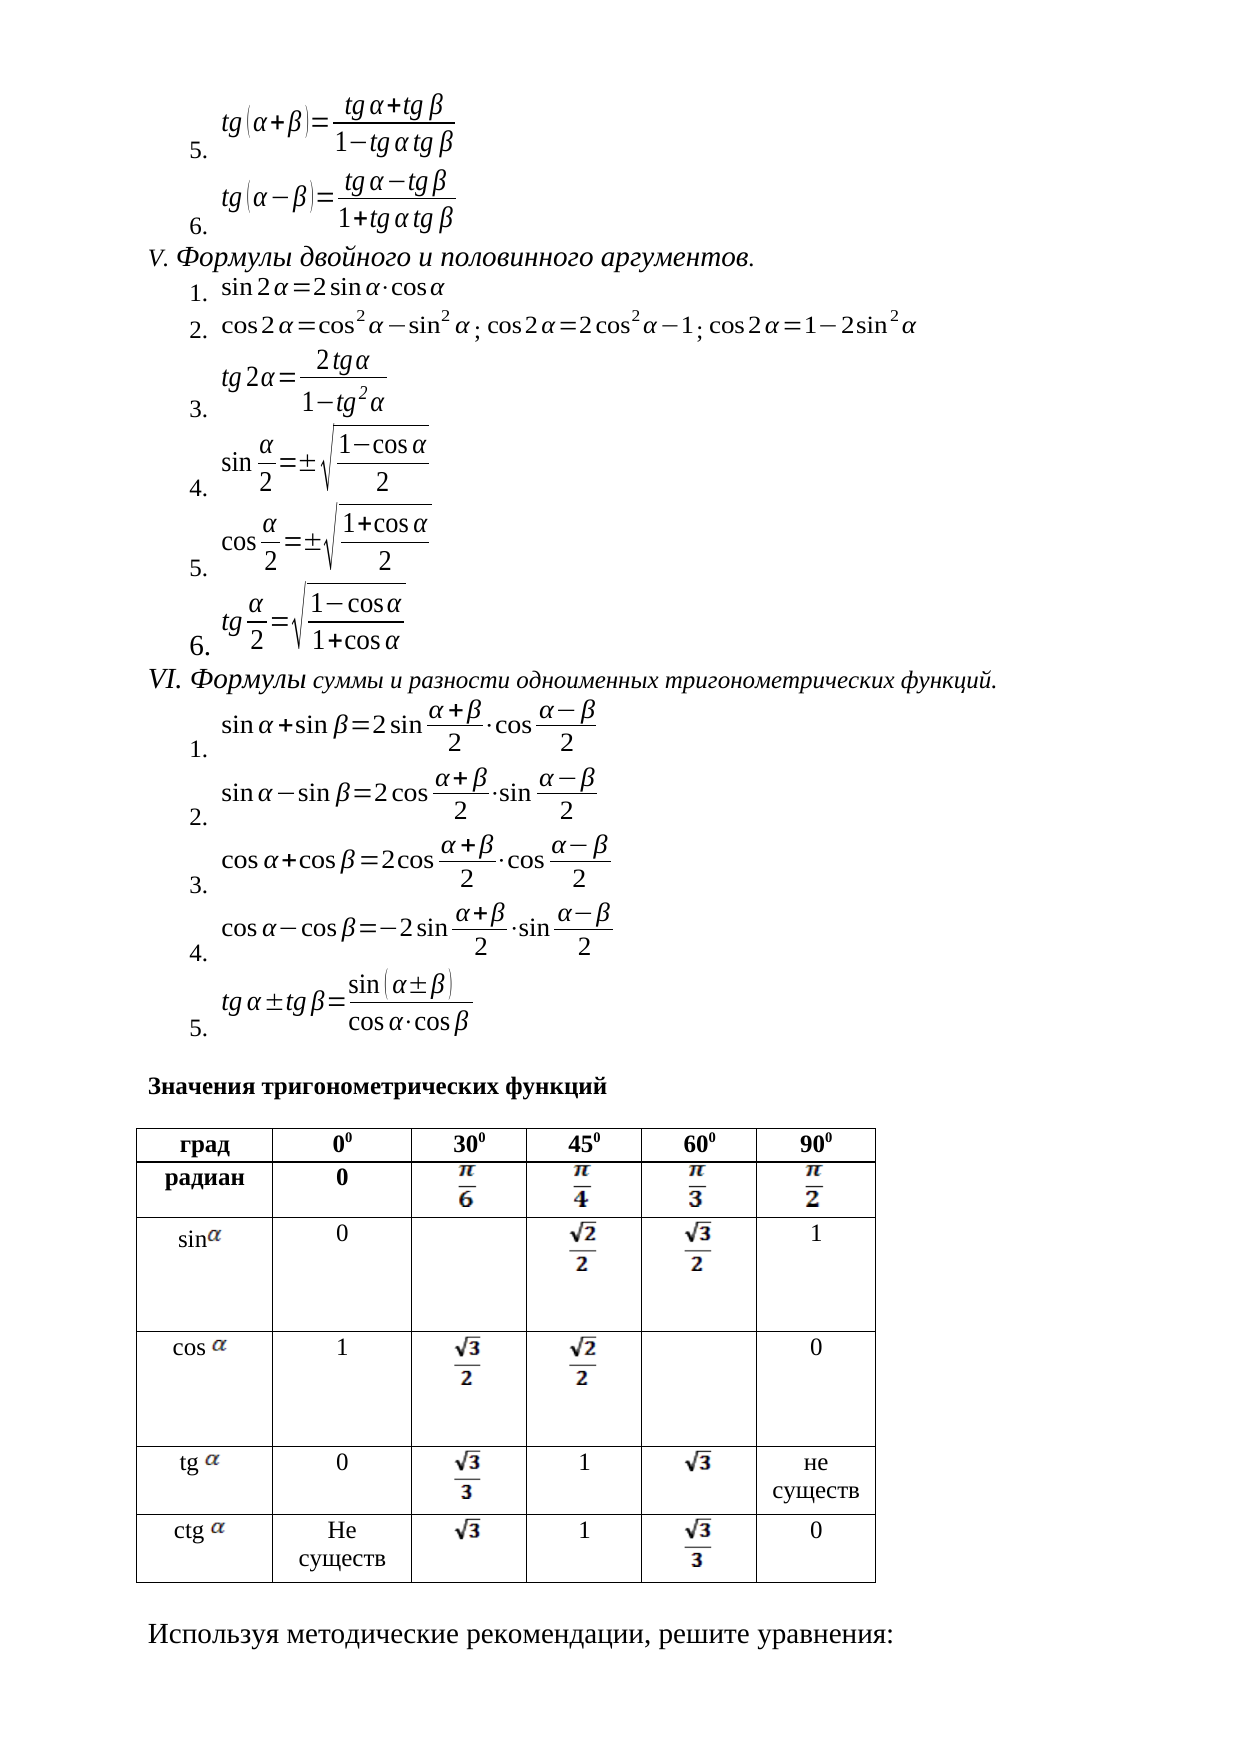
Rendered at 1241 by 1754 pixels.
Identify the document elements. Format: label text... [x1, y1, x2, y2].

table_cell 0 [757, 1515, 875, 1582]
table_cell sin [137, 1218, 272, 1331]
picture [805, 1162, 827, 1207]
table_cell 0 [273, 1163, 411, 1217]
picture [569, 1217, 599, 1271]
text V. Формулы двойного и половинного аргументов. [148, 239, 1152, 273]
table_cell [412, 1447, 526, 1514]
table_cell не существ [757, 1447, 875, 1514]
table_cell [642, 1515, 756, 1582]
table_cell Не существ [273, 1515, 411, 1582]
table_header 600 [642, 1129, 756, 1161]
text VI. Формулы суммы и разности одноименных тригонометрических функций. [148, 661, 1152, 695]
table_cell [498, 1218, 526, 1331]
picture [688, 1162, 710, 1207]
picture [670, 1332, 729, 1475]
text Значения тригонометрических функций [148, 1071, 1152, 1099]
list ; ; [189, 307, 1152, 344]
picture [198, 1447, 231, 1470]
table_cell [412, 1218, 440, 1331]
table_cell [412, 1515, 526, 1582]
table_header 900 [757, 1129, 875, 1161]
table_header 00 [273, 1129, 411, 1161]
table_cell [412, 1332, 526, 1446]
picture [569, 1332, 599, 1385]
table_cell [757, 1163, 875, 1217]
picture [440, 1217, 498, 1385]
table_cell радиан [137, 1163, 272, 1217]
table_cell 0 [757, 1332, 875, 1446]
table_cell tg [137, 1447, 272, 1514]
text Используя методические рекомендации, решите уравнения: [148, 1616, 1152, 1650]
table_cell [642, 1163, 756, 1217]
table_cell 1 [527, 1515, 641, 1582]
table_cell 1 [757, 1218, 875, 1331]
picture [454, 1446, 484, 1499]
table_cell [642, 1332, 670, 1446]
picture [458, 1162, 480, 1207]
table_header град [137, 1129, 272, 1161]
table_cell ctg [137, 1515, 272, 1582]
picture [573, 1162, 595, 1207]
table_cell [412, 1163, 526, 1217]
table_cell [527, 1218, 641, 1331]
table_cell 1 [273, 1332, 411, 1446]
table_cell [527, 1163, 641, 1217]
table_cell [729, 1332, 756, 1446]
table_header 450 [527, 1129, 641, 1161]
table_cell [642, 1447, 756, 1514]
table_cell 0 [273, 1218, 411, 1331]
table_cell [642, 1218, 756, 1331]
table_header 300 [412, 1129, 526, 1161]
table_cell cos [137, 1332, 272, 1446]
table_cell 1 [527, 1447, 641, 1514]
picture [454, 1514, 484, 1543]
picture [205, 1332, 238, 1356]
table_cell [527, 1332, 641, 1446]
picture [207, 1217, 232, 1248]
picture [684, 1217, 715, 1271]
table_cell 0 [273, 1447, 411, 1514]
picture [204, 1515, 236, 1538]
picture [684, 1514, 715, 1567]
